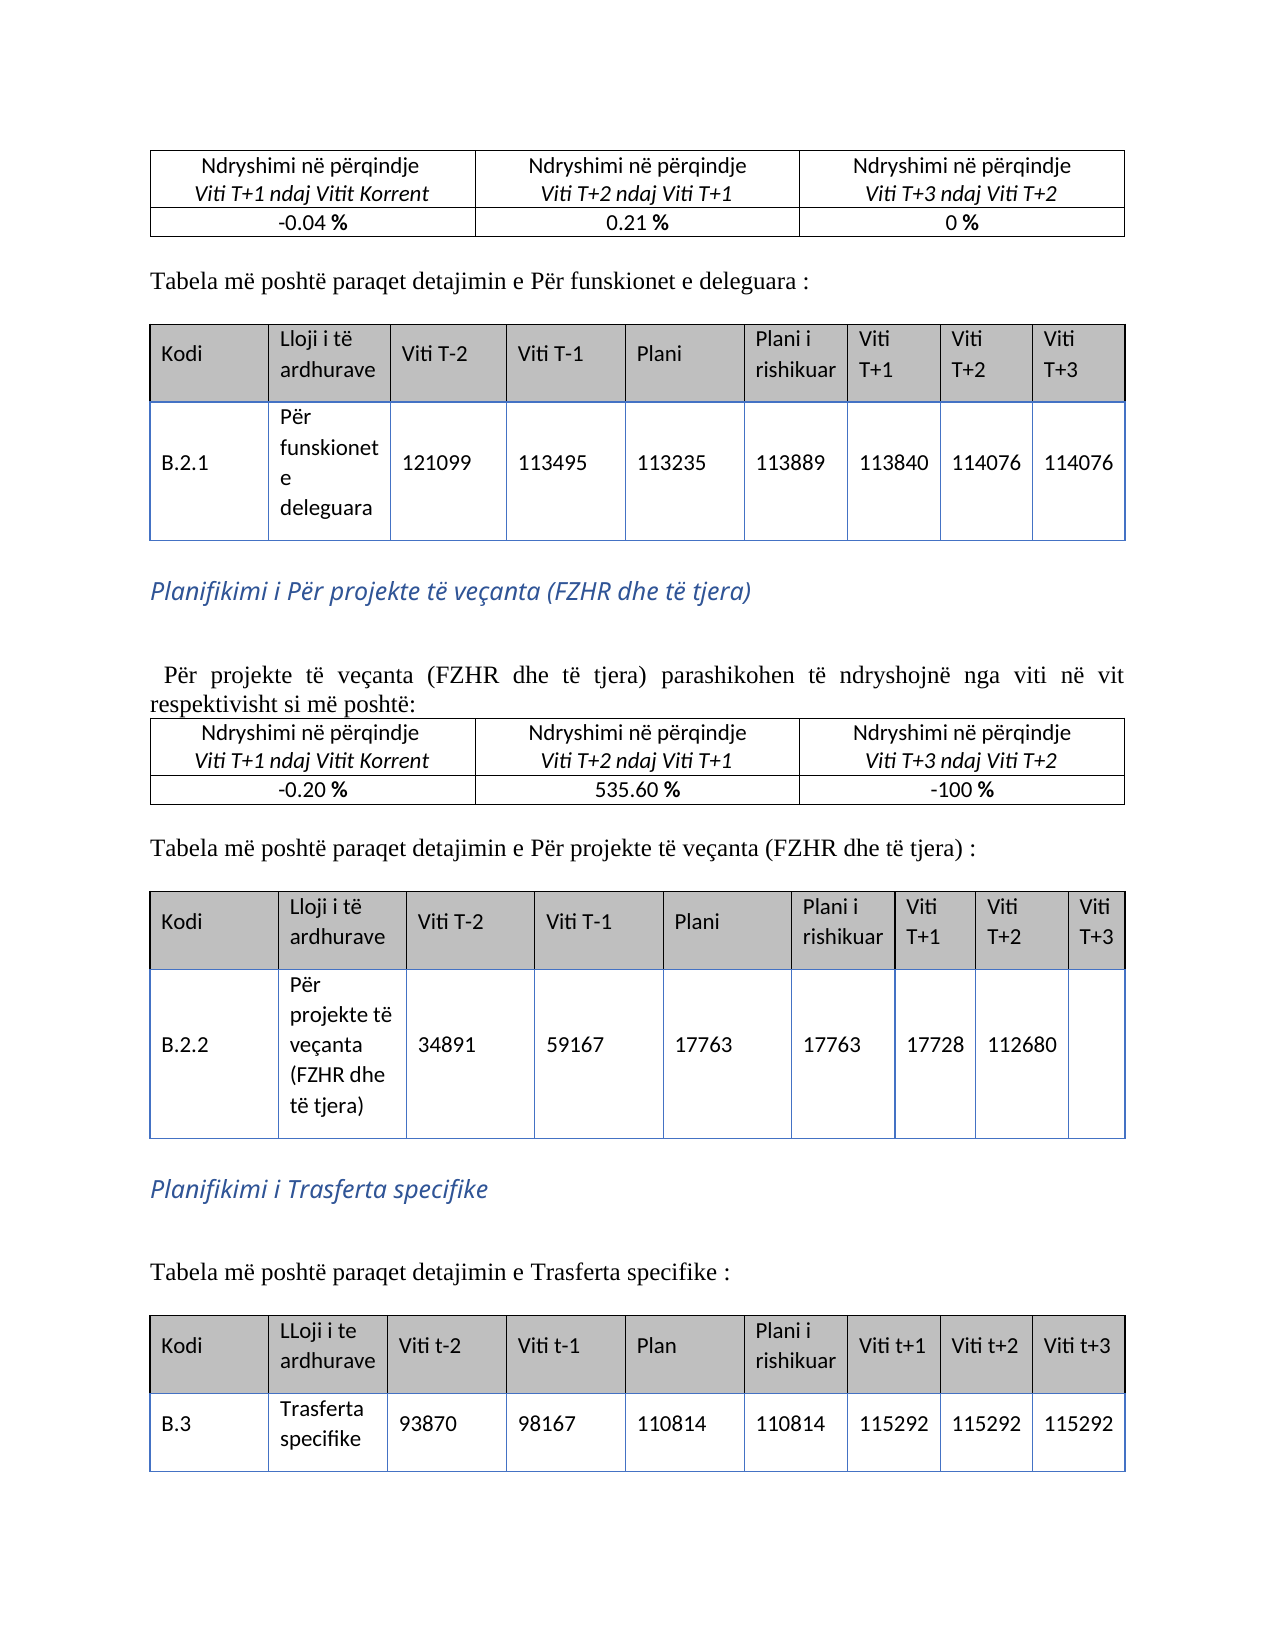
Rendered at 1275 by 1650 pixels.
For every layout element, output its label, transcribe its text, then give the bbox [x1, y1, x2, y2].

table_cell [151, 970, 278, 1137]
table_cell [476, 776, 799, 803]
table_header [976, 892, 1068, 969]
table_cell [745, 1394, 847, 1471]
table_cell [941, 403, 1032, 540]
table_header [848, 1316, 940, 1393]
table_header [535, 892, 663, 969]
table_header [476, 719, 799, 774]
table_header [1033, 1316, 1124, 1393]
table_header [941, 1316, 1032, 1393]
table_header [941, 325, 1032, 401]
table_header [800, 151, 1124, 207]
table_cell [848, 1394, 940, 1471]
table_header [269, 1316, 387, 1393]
text Tabela më poshtë paraqet detajimin e Për projekte të veçanta (FZHR dhe të tjera) : [150, 833, 1125, 862]
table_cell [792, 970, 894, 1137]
text Tabela më poshtë paraqet detajimin e Për funskionet e deleguara : [150, 266, 1125, 295]
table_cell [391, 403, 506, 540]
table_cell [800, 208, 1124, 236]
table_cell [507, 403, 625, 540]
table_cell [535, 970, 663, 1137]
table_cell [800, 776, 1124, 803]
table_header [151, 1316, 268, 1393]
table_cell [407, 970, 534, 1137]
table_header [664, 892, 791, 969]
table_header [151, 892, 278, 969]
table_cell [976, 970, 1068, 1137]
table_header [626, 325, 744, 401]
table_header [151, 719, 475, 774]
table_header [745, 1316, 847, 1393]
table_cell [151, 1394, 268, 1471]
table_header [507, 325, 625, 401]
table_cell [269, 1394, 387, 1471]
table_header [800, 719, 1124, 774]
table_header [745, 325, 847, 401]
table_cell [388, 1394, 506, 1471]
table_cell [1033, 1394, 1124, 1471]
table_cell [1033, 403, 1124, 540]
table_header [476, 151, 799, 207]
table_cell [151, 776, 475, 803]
subtitle Planifikimi i Për projekte të veçanta (FZHR dhe të tjera) [150, 574, 1125, 608]
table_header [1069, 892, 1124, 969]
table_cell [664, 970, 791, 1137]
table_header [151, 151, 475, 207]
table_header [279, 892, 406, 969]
text Për projekte të veçanta (FZHR dhe të tjera) parashikohen të ndryshojnë nga viti në vit respektivisht si më poshtë: [150, 660, 1125, 717]
subtitle Planifikimi i Trasferta specifike [150, 1171, 1125, 1206]
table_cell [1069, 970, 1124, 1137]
text Tabela më poshtë paraqet detajimin e Trasferta specifike : [150, 1257, 1125, 1286]
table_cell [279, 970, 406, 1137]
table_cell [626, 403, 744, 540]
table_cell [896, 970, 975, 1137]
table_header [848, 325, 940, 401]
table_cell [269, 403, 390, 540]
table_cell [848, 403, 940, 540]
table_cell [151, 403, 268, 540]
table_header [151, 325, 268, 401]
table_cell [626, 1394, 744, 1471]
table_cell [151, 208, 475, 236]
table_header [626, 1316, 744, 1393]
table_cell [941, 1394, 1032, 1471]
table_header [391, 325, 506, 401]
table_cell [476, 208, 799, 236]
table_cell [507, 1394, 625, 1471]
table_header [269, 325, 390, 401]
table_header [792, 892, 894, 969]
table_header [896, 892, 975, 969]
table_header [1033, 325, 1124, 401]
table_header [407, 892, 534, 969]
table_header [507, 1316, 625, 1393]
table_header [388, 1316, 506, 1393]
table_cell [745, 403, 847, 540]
